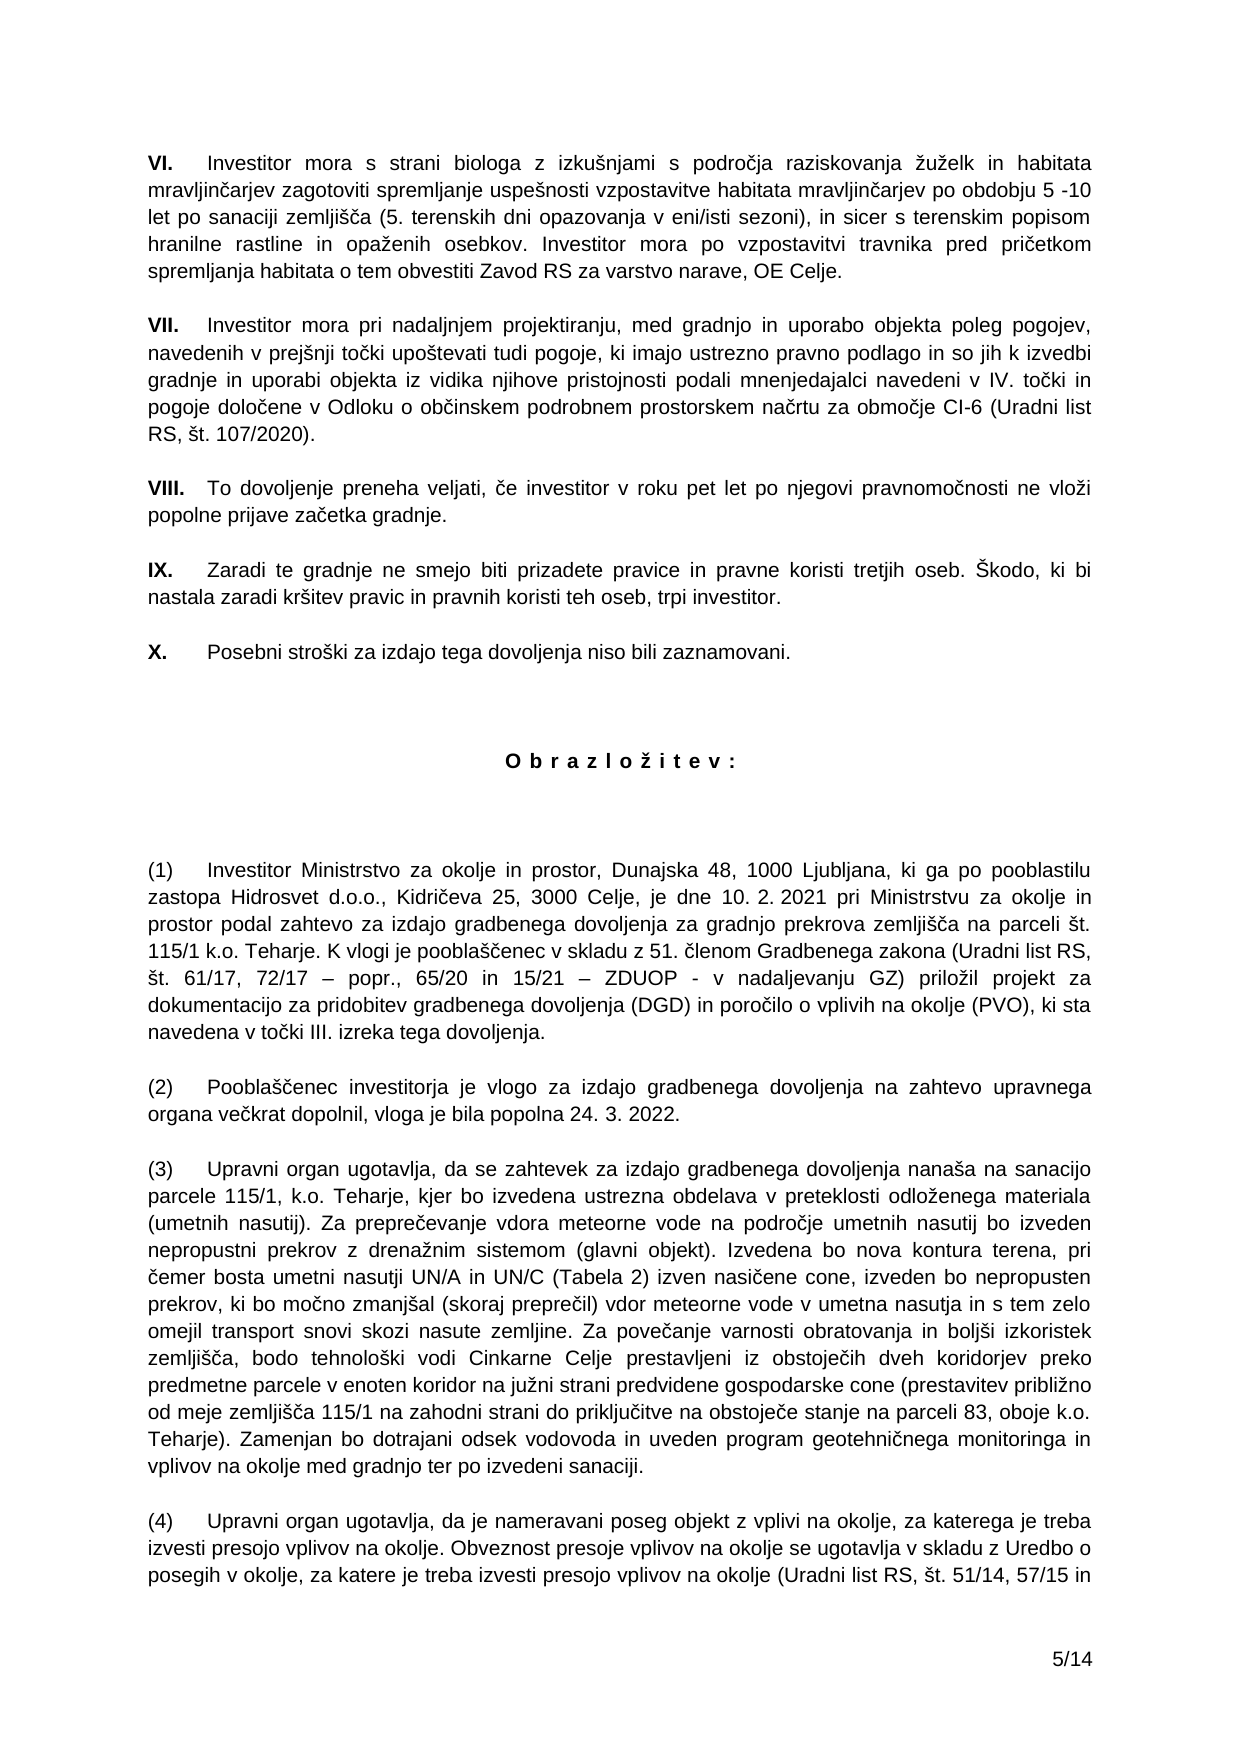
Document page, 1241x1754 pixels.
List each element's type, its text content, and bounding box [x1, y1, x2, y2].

text Zaradi te gradnje ne smejo biti prizadete pravice in pravne koristi tretjih oseb. Škodo, ki bi nastala zaradi kršitev pravic in pravnih koristi teh oseb, trpi investitor. [148, 555, 1092, 609]
title Obrazložitev: [148, 746, 1092, 773]
text Upravni organ ugotavlja, da se zahtevek za izdajo gradbenega dovoljenja nanaša na sanacijo parcele 115/1, k.o. Teharje, kjer bo izvedena ustrezna obdelava v preteklosti odloženega materiala (umetnih nasutij). Za preprečevanje vdora meteorne vode na področje umetnih nasutij bo izveden nepropustni prekrov z drenažnim sistemom (glavni objekt). Izvedena bo nova kontura terena, pri čemer bosta umetni nasutji UN/A in UN/C (Tabela 2) izven nasičene cone, izveden bo nepropusten prekrov, ki bo močno zmanjšal (skoraj preprečil) vdor meteorne vode v umetna nasutja in s tem zelo omejil transport snovi skozi nasute zemljine. Za povečanje varnosti obratovanja in boljši izkoristek zemljišča, bodo tehnološki vodi Cinkarne Celje prestavljeni iz obstoječih dveh koridorjev preko predmetne parcele v enoten koridor na južni strani predvidene gospodarske cone (prestavitev približno od meje zemljišča 115/1 na zahodni strani do priključitve na obstoječe stanje na parceli 83, oboje k.o. Teharje). Zamenjan bo dotrajani odsek vodovoda in uveden program geotehničnega monitoringa in vplivov na okolje med gradnjo ter po izvedeni sanaciji. [148, 1154, 1092, 1479]
text Posebni stroški za izdajo tega dovoljenja niso bili zaznamovani. [148, 636, 1092, 663]
text Pooblaščenec investitorja je vlogo za izdajo gradbenega dovoljenja na zahtevo upravnega organa večkrat dopolnil, vloga je bila popolna 24. 3. 2022. [148, 1073, 1092, 1127]
text Investitor mora s strani biologa z izkušnjami s področja raziskovanja žuželk in habitata mravljinčarjev zagotoviti spremljanje uspešnosti vzpostavitve habitata mravljinčarjev po obdobju 5 -10 let po sanaciji zemljišča (5. terenskih dni opazovanja v eni/isti sezoni), in sicer s terenskim popisom hranilne rastline in opaženih osebkov. Investitor mora po vzpostavitvi travnika pred pričetkom spremljanja habitata o tem obvestiti Zavod RS za varstvo narave, OE Celje. [148, 148, 1092, 283]
text Investitor Ministrstvo za okolje in prostor, Dunajska 48, 1000 Ljubljana, ki ga po pooblastilu zastopa Hidrosvet d.o.o., Kidričeva 25, 3000 Celje, je dne 10. 2. 2021 pri Ministrstvu za okolje in prostor podal zahtevo za izdajo gradbenega dovoljenja za gradnjo prekrova zemljišča na parceli št. 115/1 k.o. Teharje. K vlogi je pooblaščenec v skladu z 51. členom Gradbenega zakona (Uradni list RS, št. 61/17, 72/17 – popr., 65/20 in 15/21 – ZDUOP - v nadaljevanju GZ) priložil projekt za dokumentacijo za pridobitev gradbenega dovoljenja (DGD) in poročilo o vplivih na okolje (PVO), ki sta navedena v točki III. izreka tega dovoljenja. [148, 856, 1092, 1045]
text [148, 1506, 1092, 1588]
text To dovoljenje preneha veljati, če investitor v roku pet let po njegovi pravnomočnosti ne vloži popolne prijave začetka gradnje. [148, 473, 1092, 527]
text Investitor mora pri nadaljnjem projektiranju, med gradnjo in uporabo objekta poleg pogojev, navedenih v prejšnji točki upoštevati tudi pogoje, ki imajo ustrezno pravno podlago in so jih k izvedbi gradnje in uporabi objekta iz vidika njihove pristojnosti podali mnenjedajalci navedeni v IV. točki in pogoje določene v Odloku o občinskem podrobnem prostorskem načrtu za območje CI-6 (Uradni list RS, št. 107/2020). [148, 310, 1092, 446]
